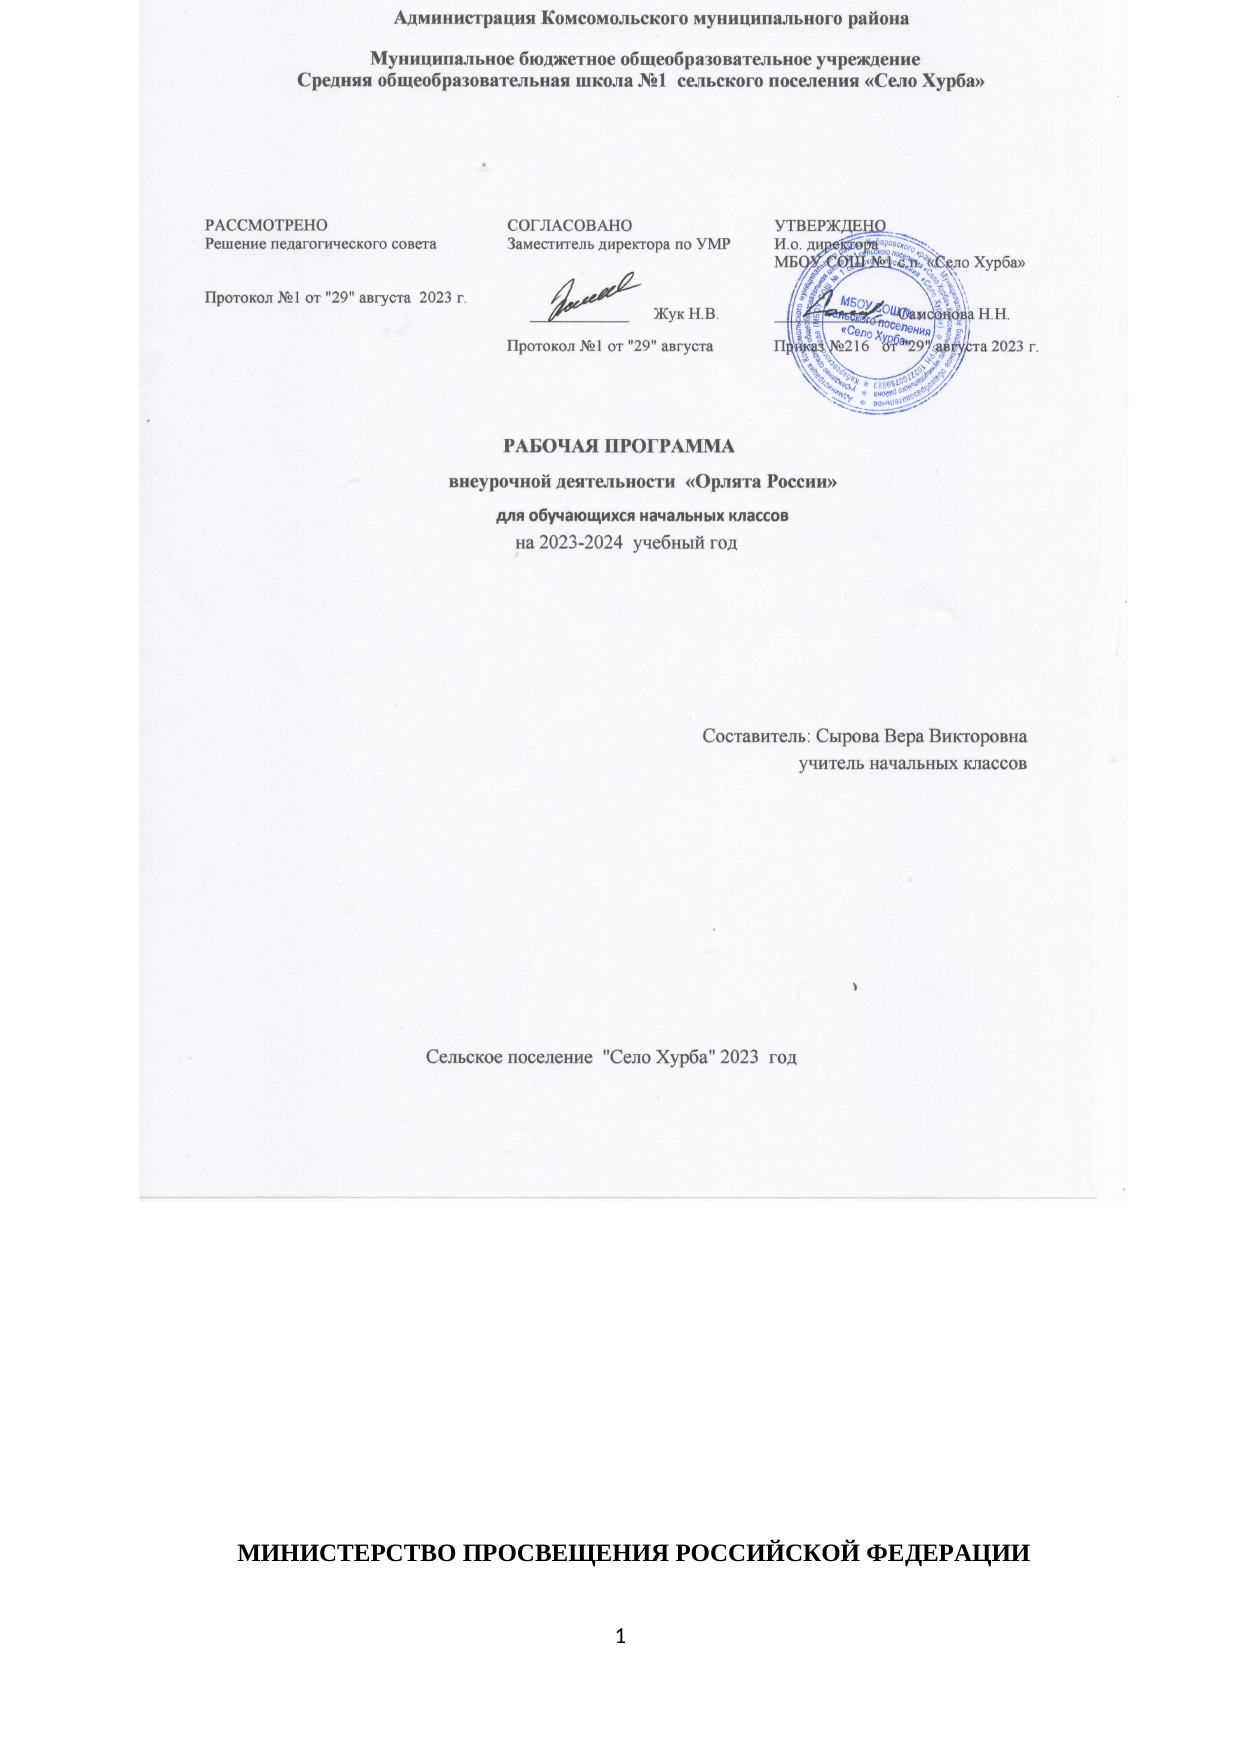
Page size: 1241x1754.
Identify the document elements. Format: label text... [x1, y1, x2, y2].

text МИНИСТЕРСТВО ПРОСВЕЩЕНИЯ РОССИЙСКОЙ ФЕДЕРАЦИИ [139, 1539, 1128, 1566]
picture [139, 0, 1128, 1202]
